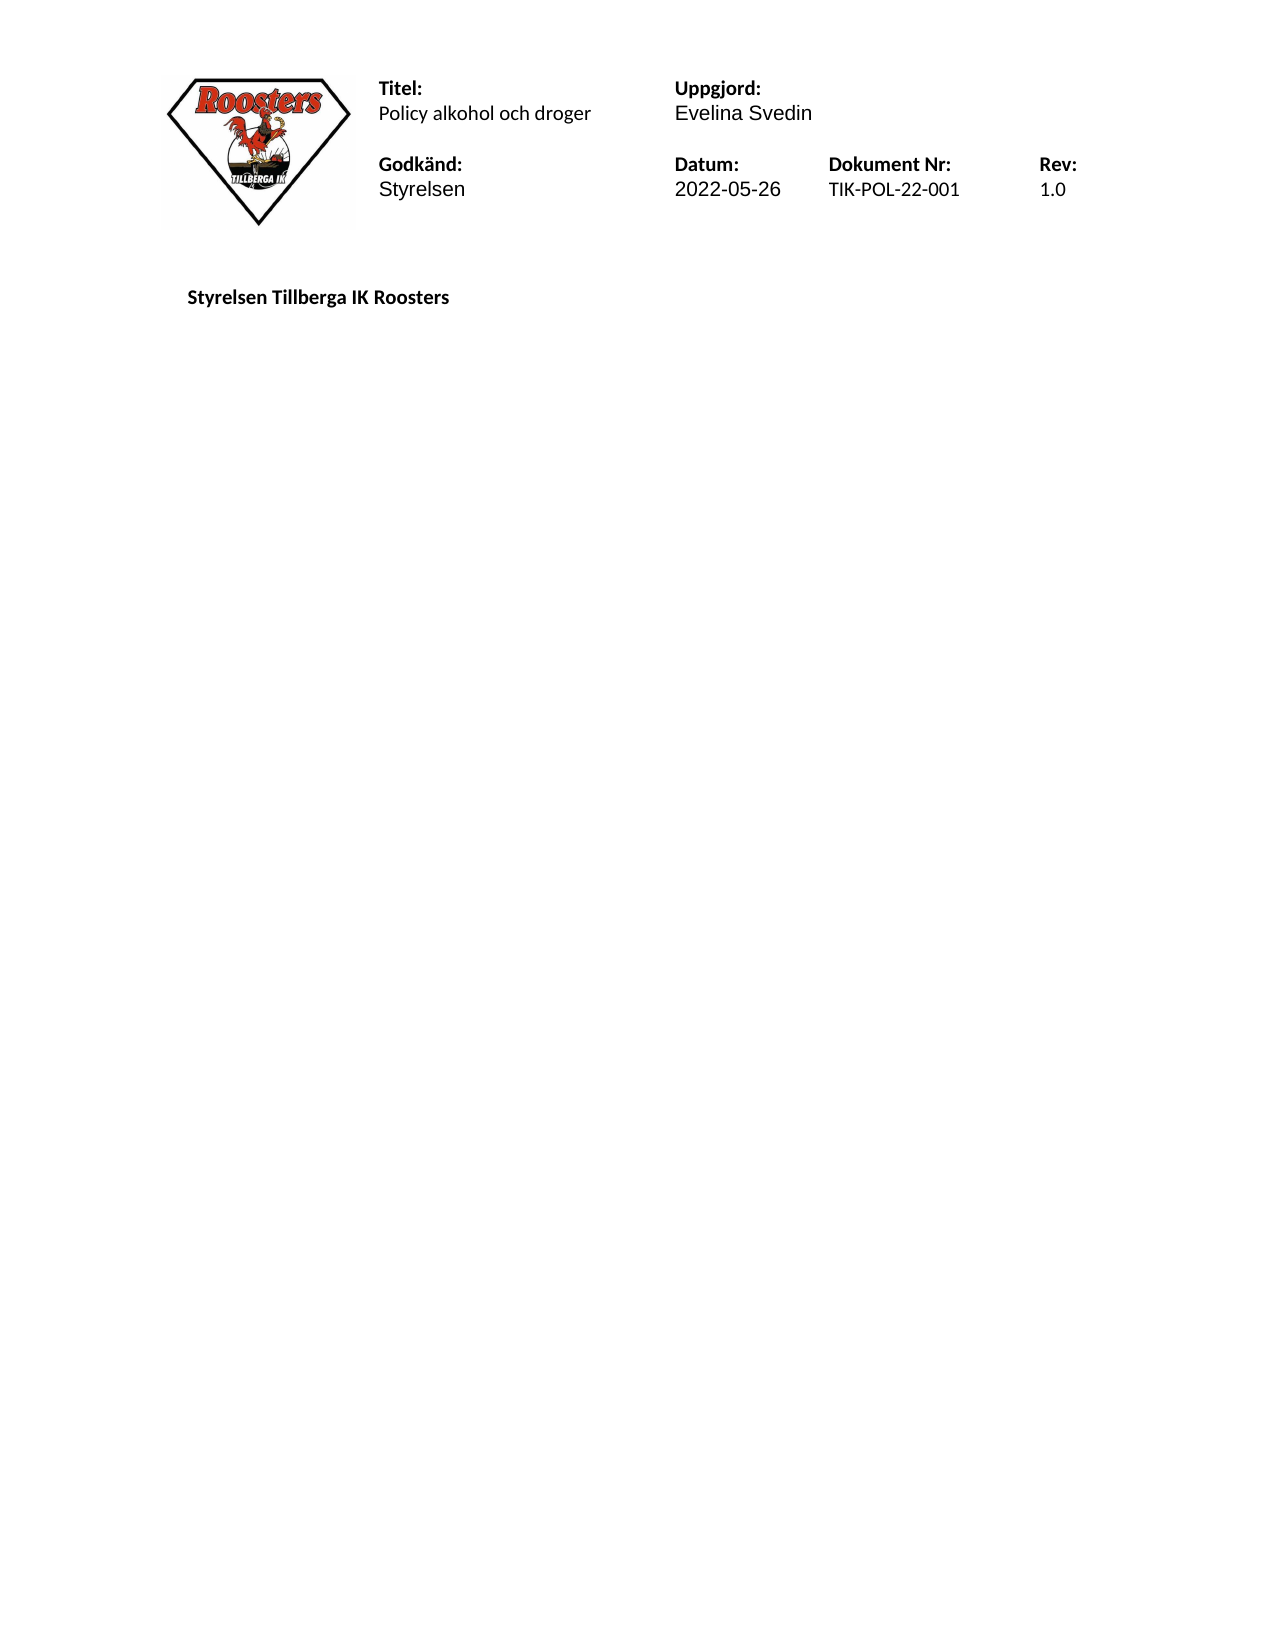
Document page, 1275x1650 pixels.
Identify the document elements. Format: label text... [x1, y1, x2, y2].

list Styrelsen Tillberga IK Roosters [187, 284, 1125, 339]
picture [161, 75, 357, 230]
